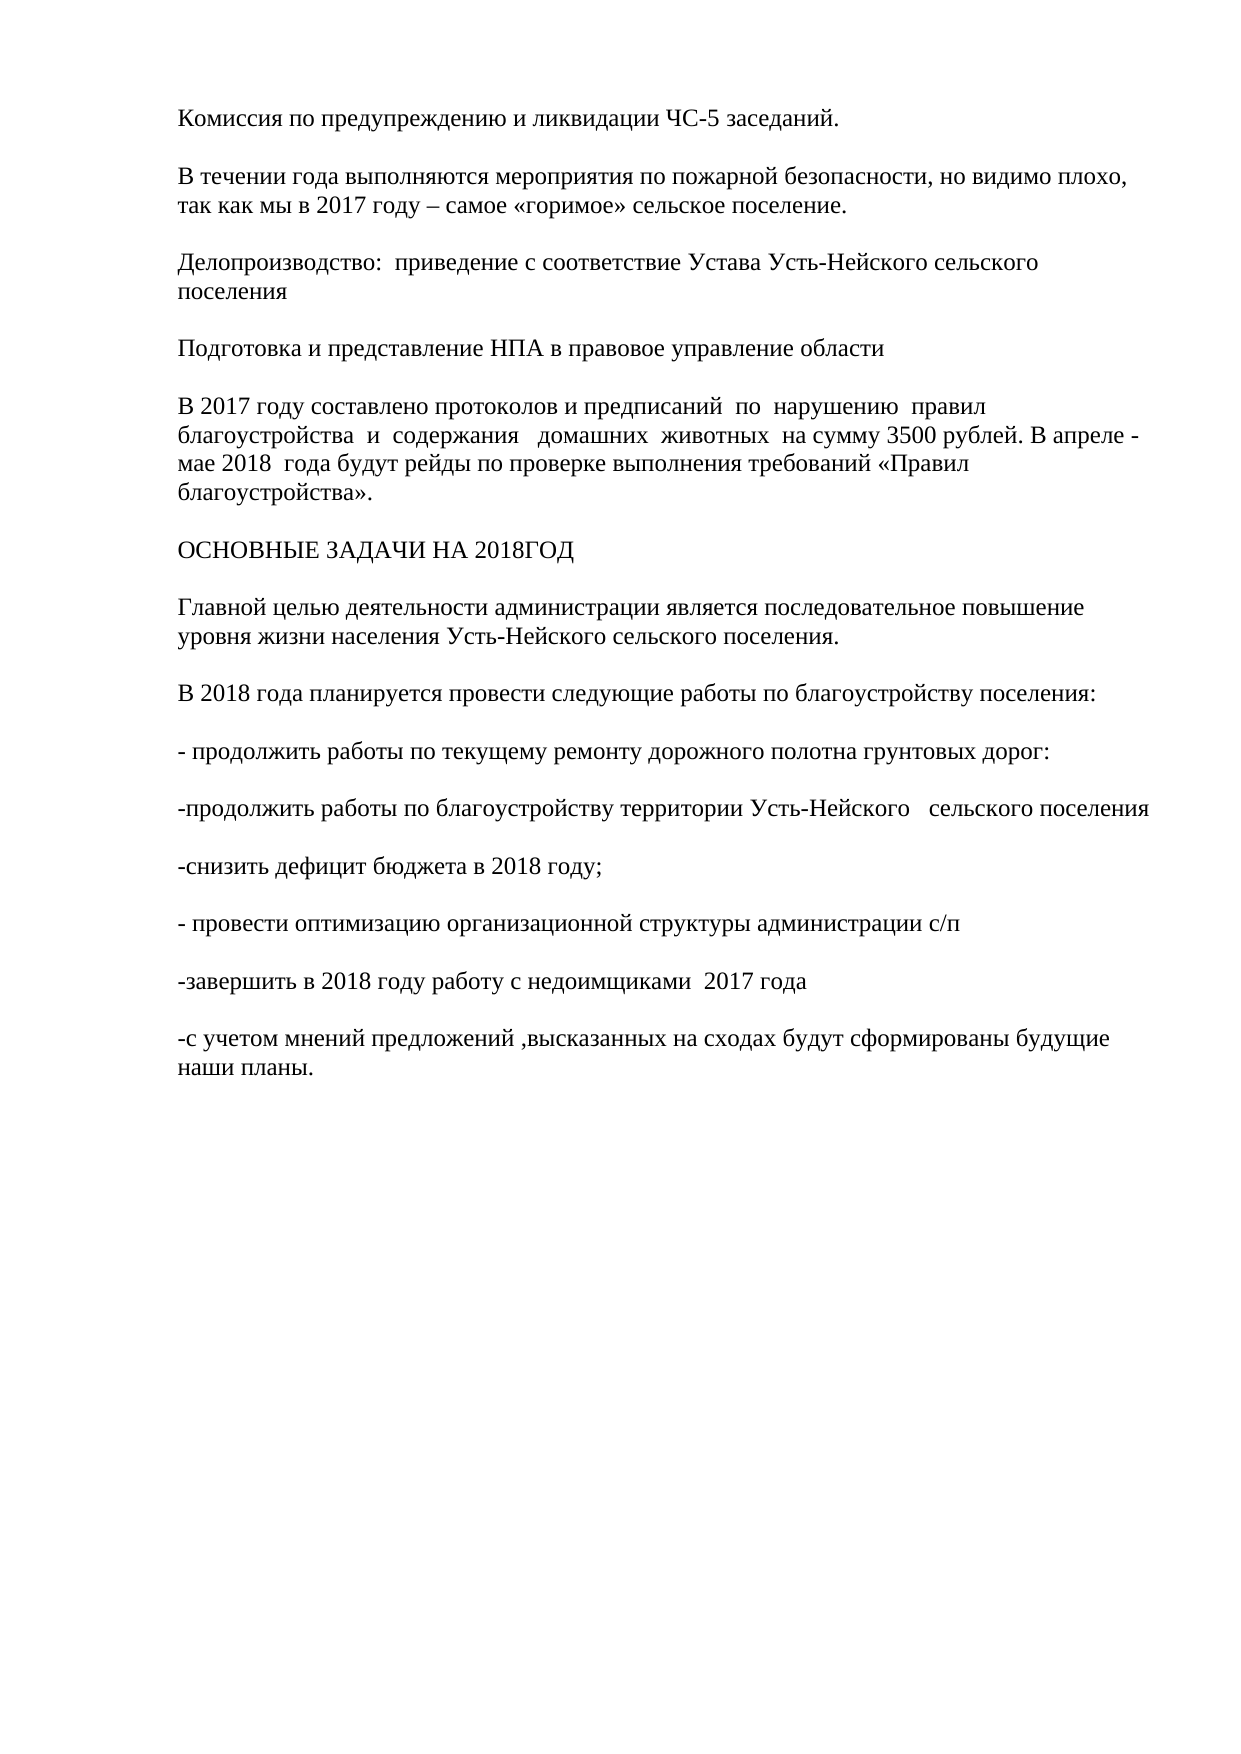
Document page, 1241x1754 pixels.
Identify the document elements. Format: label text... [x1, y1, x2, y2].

text Подготовка и представление НПА в правовое управление области [177, 333, 1152, 362]
text -снизить дефицит бюджета в 2018 году; [177, 851, 1152, 880]
text -продолжить работы по благоустройству территории Усть-Нейского сельского поселения [177, 793, 1152, 822]
text -с учетом мнений предложений ,высказанных на сходах будут сформированы будущие наши планы. [177, 1023, 1152, 1081]
text В течении года выполняются мероприятия по пожарной безопасности, но видимо плохо, так как мы в 2017 году – самое «горимое» сельское поселение. [177, 161, 1152, 218]
text - продолжить работы по текущему ремонту дорожного полотна грунтовых дорог: [177, 736, 1152, 765]
text ОСНОВНЫЕ ЗАДАЧИ НА 2018ГОД [177, 535, 1152, 563]
text В 2017 году составлено протоколов и предписаний по нарушению правил благоустройства и содержания домашних животных на сумму 3500 рублей. В апреле - мае 2018 года будут рейды по проверке выполнения требований «Правил благоустройства». [177, 391, 1152, 506]
text - провести оптимизацию организационной структуры администрации с/п [177, 908, 1152, 937]
text В 2018 года планируется провести следующие работы по благоустройству поселения: [177, 678, 1152, 707]
text Главной целью деятельности администрации является последовательное повышение уровня жизни населения Усть-Нейского сельского поселения. [177, 592, 1152, 650]
text Комиссия по предупреждению и ликвидации ЧС-5 заседаний. [177, 103, 1152, 132]
text -завершить в 2018 году работу с недоимщиками 2017 года [177, 966, 1152, 995]
text Делопроизводство: приведение с соответствие Устава Усть-Нейского сельского поселения [177, 247, 1152, 305]
